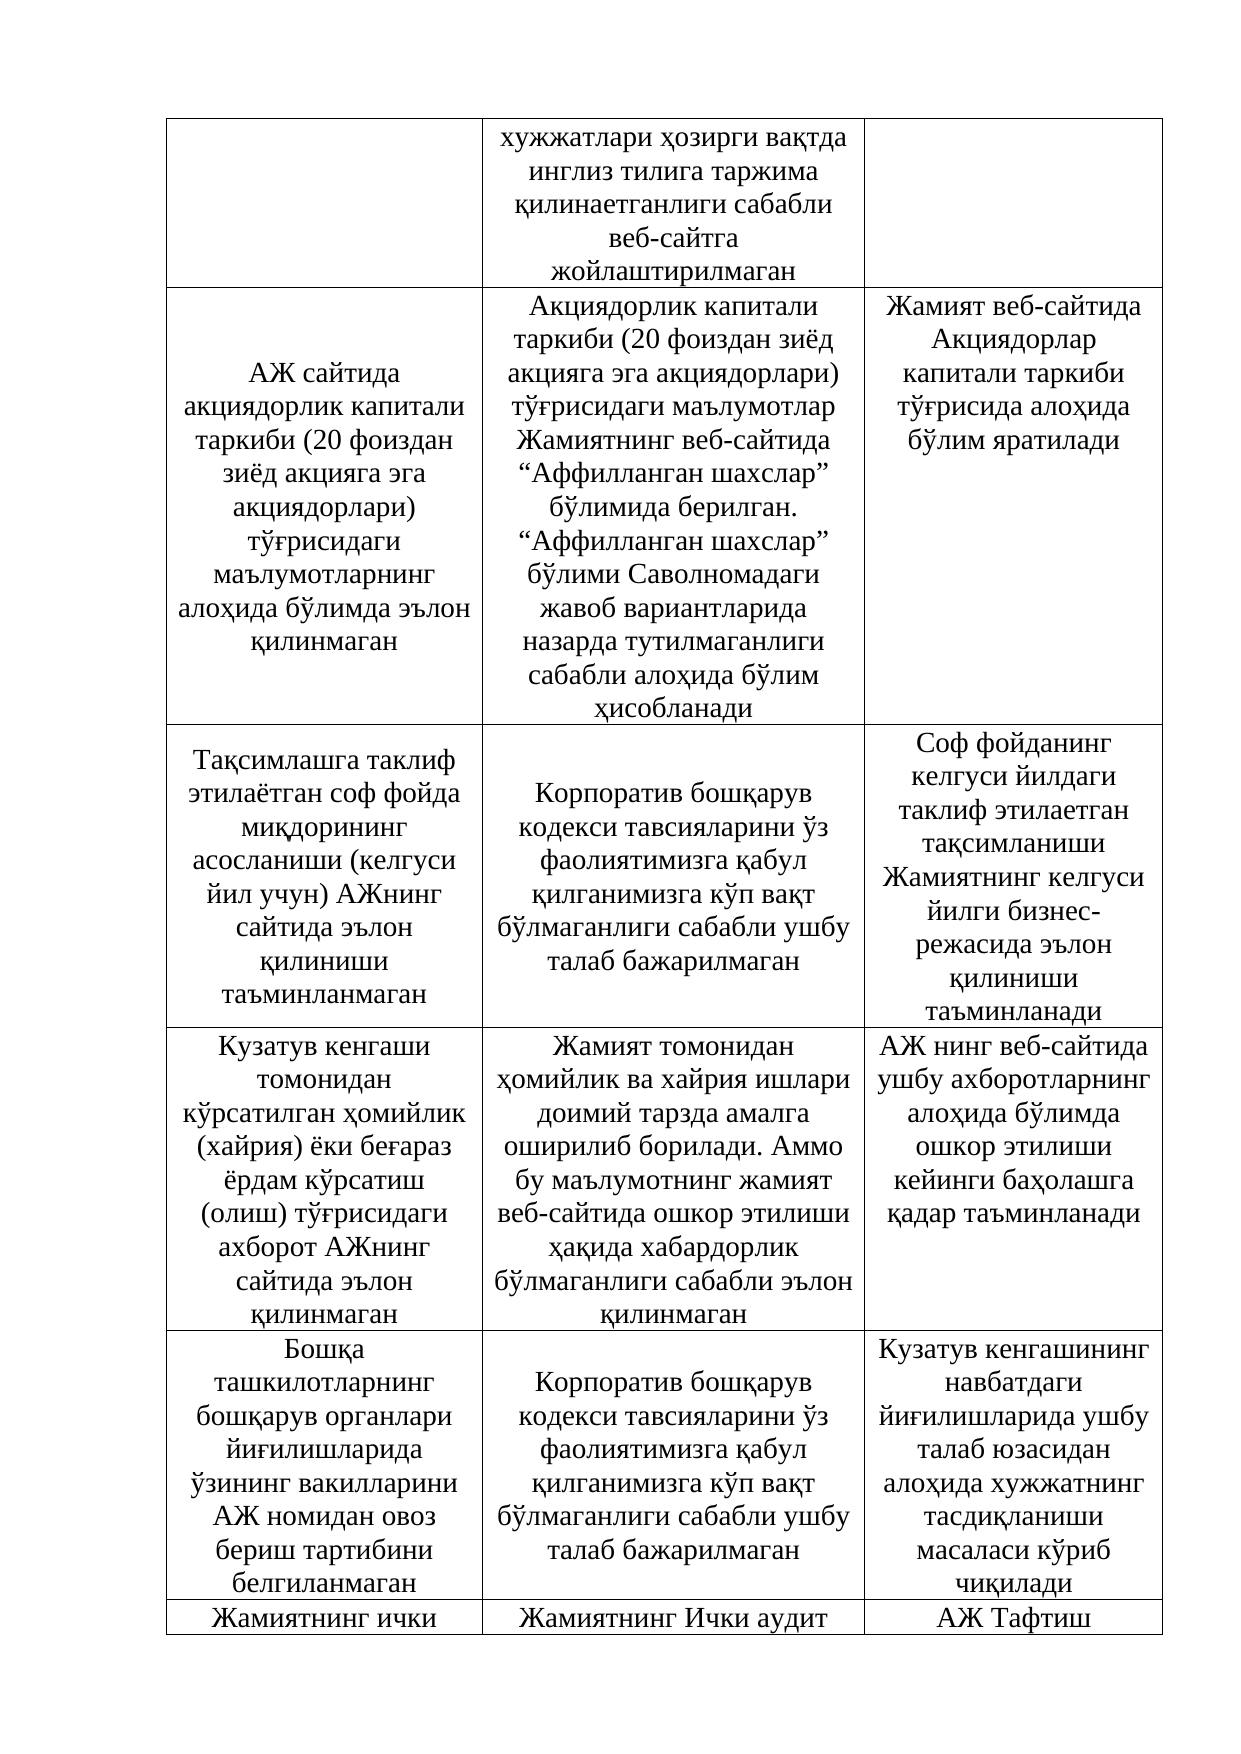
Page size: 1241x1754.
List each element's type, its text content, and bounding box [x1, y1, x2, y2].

table_cell Жамият веб-сайтида Акциядорлар капитали таркиби тўғрисида алоҳида бўлим яратилади [865, 288, 1162, 724]
table_cell Соф фойданинг келгуси йилдаги таклиф этилаетган тақсимланиши Жамиятнинг келгуси йилги бизнес-режасида эълон қилиниши таъминланади [865, 725, 1162, 1027]
table_cell АЖ нинг веб-сайтида ушбу ахборотларнинг алоҳида бўлимда ошкор этилиши кейинги баҳолашга қадар таъминланади [865, 1028, 1162, 1330]
table_cell Бошқа ташкилотларнинг бошқарув органлари йиғилишларида ўзининг вакилларини АЖ номидан овоз бериш тартибини белгиланмаган [167, 1331, 482, 1599]
table_cell Жамият томонидан ҳомийлик ва хайрия ишлари доимий тарзда амалга оширилиб борилади. Аммо бу маълумотнинг жамият веб-сайтида ошкор этилиши ҳақида хабардорлик бўлмаганлиги сабабли эълон қилинмаган [483, 1028, 864, 1330]
table_cell АЖ сайтида акциядорлик капитали таркиби (20 фоиздан зиёд акцияга эга акциядорлари) тўғрисидаги маълумотларнинг алоҳида бўлимда эълон қилинмаган [167, 288, 482, 724]
table_cell Корпоратив бошқарув кодекси тавсияларини ўз фаолиятимизга қабул қилганимизга кўп вақт бўлмаганлиги сабабли ушбу талаб бажарилмаган [483, 725, 864, 1027]
table_cell Кузатув кенгашининг навбатдаги йиғилишларида ушбу талаб юзасидан алоҳида хужжатнинг тасдиқланиши масаласи кўриб чиқилади [865, 1331, 1162, 1599]
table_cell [865, 1600, 1162, 1634]
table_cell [483, 1600, 864, 1634]
table_cell Тақсимлашга таклиф этилаётган соф фойда миқдорининг асосланиши (келгуси йил учун) АЖнинг сайтида эълон қилиниши таъминланмаган [167, 725, 482, 1027]
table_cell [167, 1600, 482, 1634]
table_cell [167, 119, 482, 287]
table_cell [483, 119, 864, 287]
table_cell Акциядорлик капитали таркиби (20 фоиздан зиёд акцияга эга акциядорлари) тўғрисидаги маълумотлар Жамиятнинг веб-сайтида “Аффилланган шахслар” бўлимида берилган. “Аффилланган шахслар” бўлими Саволномадаги жавоб вариантларида назарда тутилмаганлиги сабабли алоҳида бўлим ҳисобланади [483, 288, 864, 724]
table_cell Кузатув кенгаши томонидан кўрсатилган ҳомийлик (хайрия) ёки беғараз ёрдам кўрсатиш (олиш) тўғрисидаги ахборот АЖнинг сайтида эълон қилинмаган [167, 1028, 482, 1330]
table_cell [865, 119, 1162, 287]
table_cell Корпоратив бошқарув кодекси тавсияларини ўз фаолиятимизга қабул қилганимизга кўп вақт бўлмаганлиги сабабли ушбу талаб бажарилмаган [483, 1331, 864, 1599]
